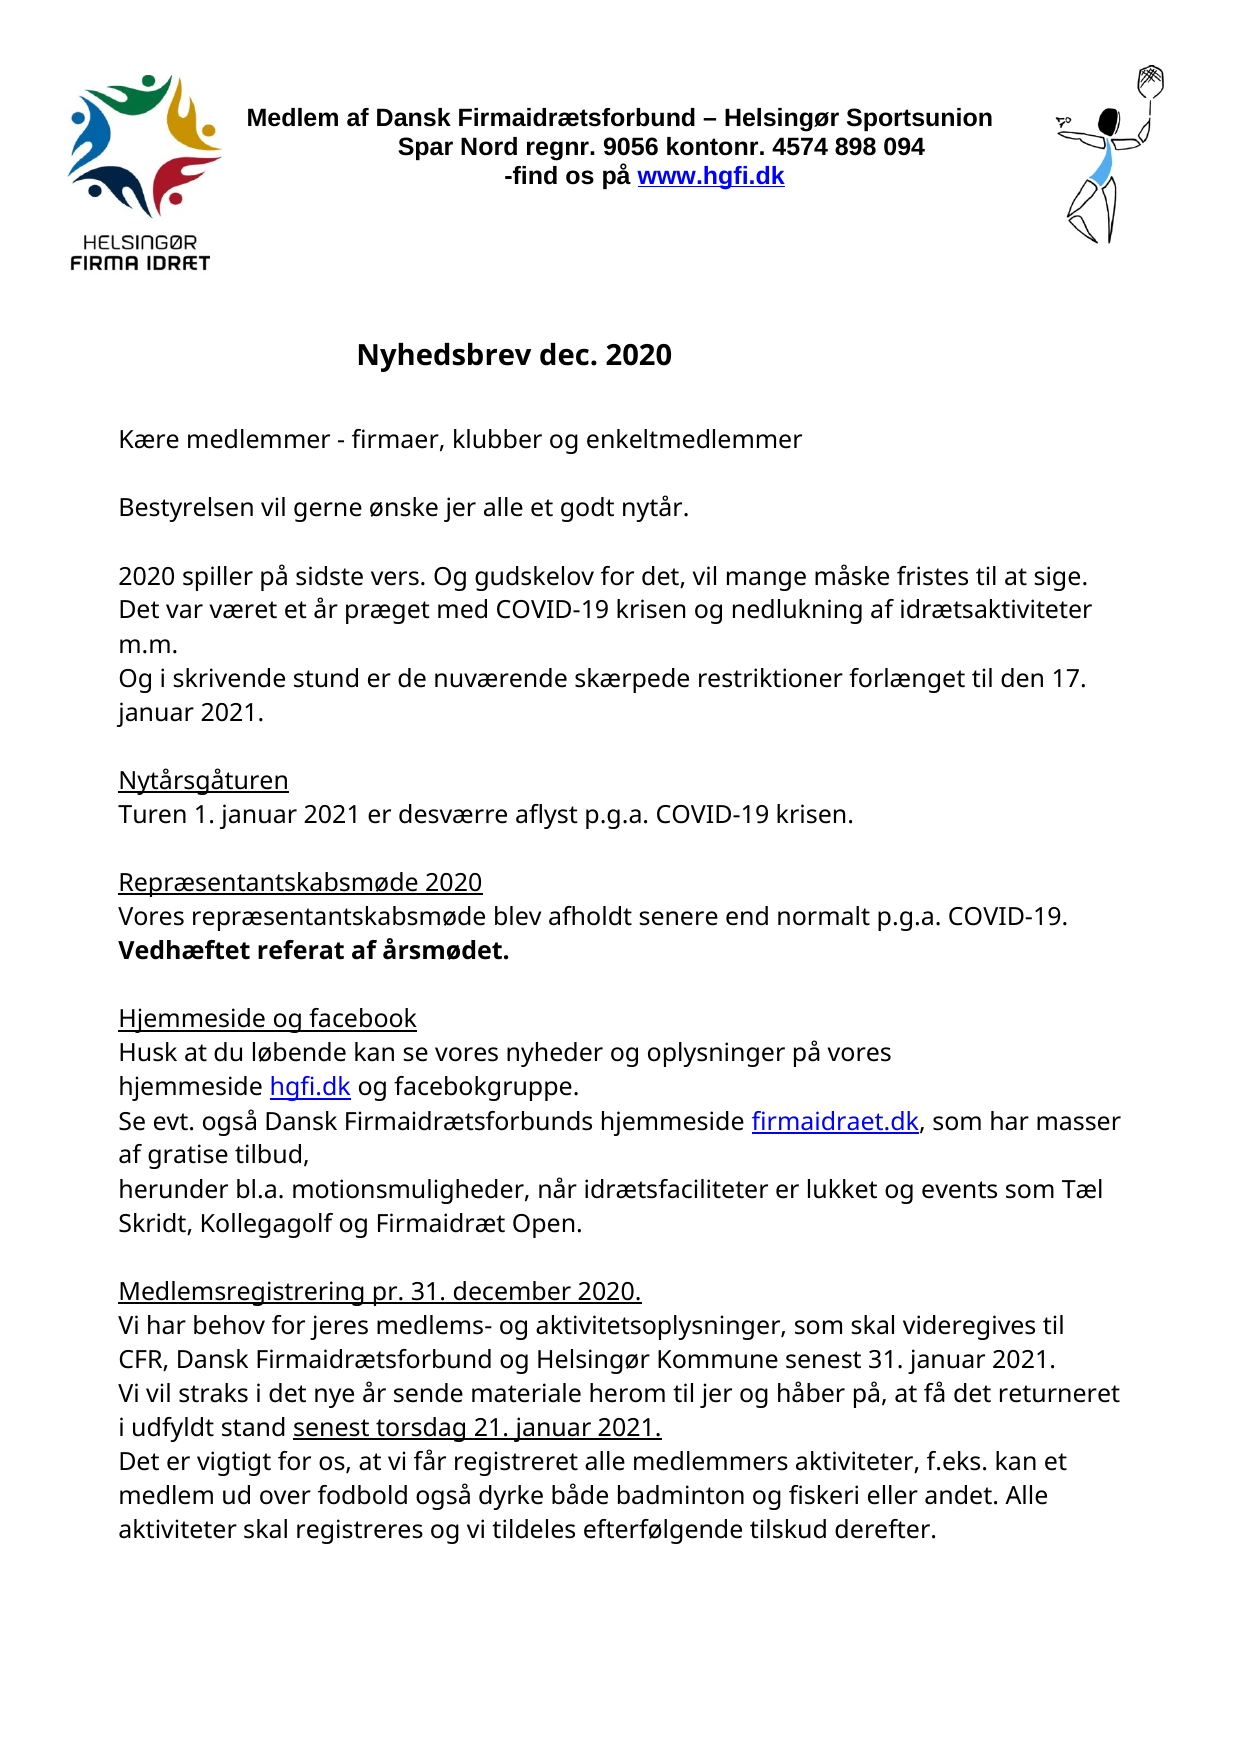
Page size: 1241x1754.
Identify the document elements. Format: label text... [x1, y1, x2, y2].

text -find os på www.hgfi.dk [222, 161, 1122, 190]
text Medlem af Dansk Firmaidrætsforbund – Helsingør Sportsunion [222, 103, 1122, 132]
text Hjemmeside og facebook Husk at du løbende kan se vores nyheder og oplysninger på vores hjemmeside hgfi.dk og facebokgruppe. Se evt. også Dansk Firmaidrætsforbunds hjemmeside firmaidraet.dk, som har masser af gratise tilbud, herunder bl.a. motionsmuligheder, når idrætsfaciliteter er lukket og events som Tæl Skridt, Kollegagolf og Firmaidræt Open. [118, 1001, 1122, 1239]
text 2020 spiller på sidste vers. Og gudskelov for det, vil mange måske fristes til at sige. Det var været et år præget med COVID-19 krisen og nedlukning af idrætsaktiviteter m.m. Og i skrivende stund er de nuværende skærpede restriktioner forlænget til den 17. januar 2021. Nytårsgåturen Turen 1. januar 2021 er desværre aflyst p.g.a. COVID-19 krisen. Repræsentantskabsmøde 2020 Vores repræsentantskabsmøde blev afholdt senere end normalt p.g.a. COVID-19. Vedhæftet referat af årsmødet. [118, 558, 1122, 967]
text Bestyrelsen vil gerne ønske jer alle et godt nytår. [118, 490, 1122, 524]
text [118, 1273, 1122, 1546]
picture [67, 75, 222, 285]
text Nyhedsbrev dec. 2020 [177, 334, 1122, 374]
text Spar Nord regnr. 9056 kontonr. 4574 898 094 [222, 132, 1122, 161]
text Kære medlemmer - firmaer, klubber og enkeltmedlemmer [118, 422, 1122, 456]
picture [1001, 65, 1189, 252]
